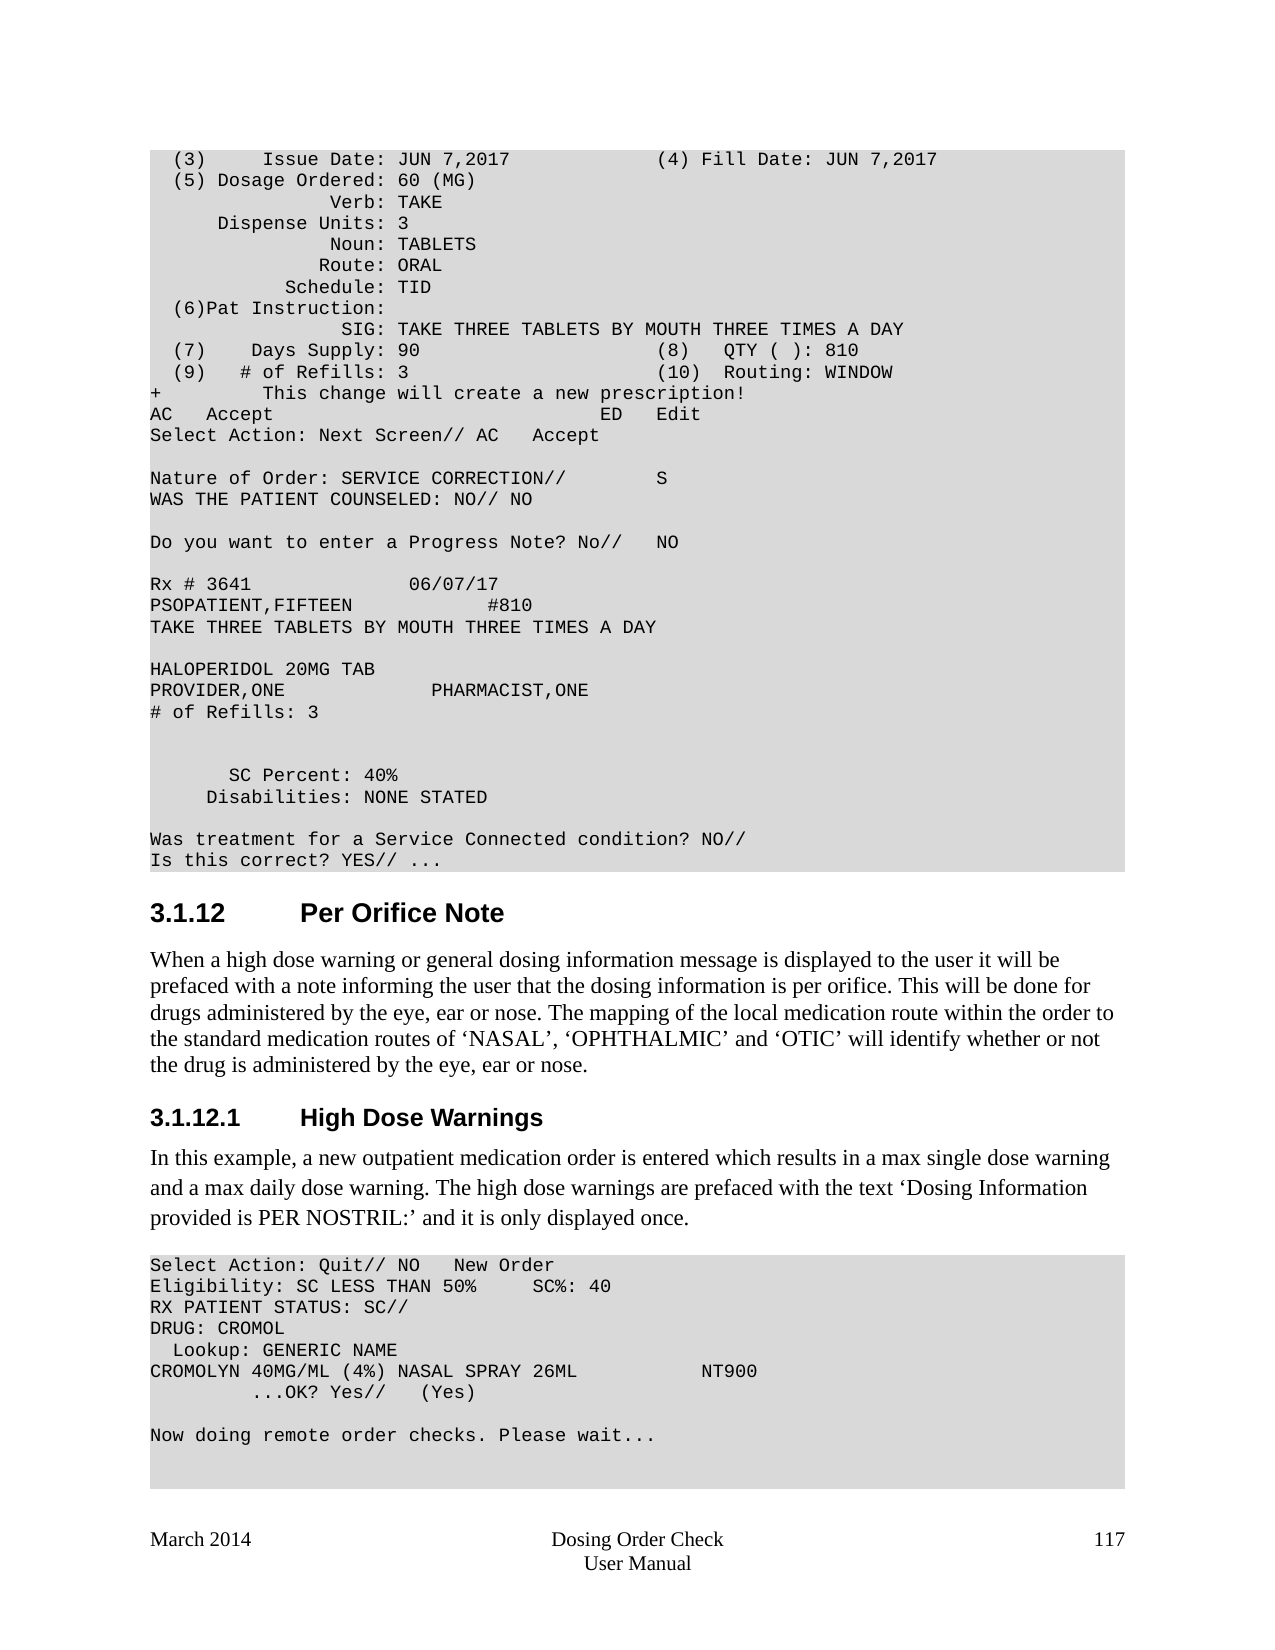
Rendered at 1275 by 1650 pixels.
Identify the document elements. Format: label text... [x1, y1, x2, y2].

text # of Refills: 3 [150, 702, 1125, 724]
text SC Percent: 40% [150, 766, 1125, 787]
text RX PATIENT STATUS: SC// [150, 1298, 1125, 1319]
text In this example, a new outpatient medication order is entered which results in a max single dose warning and a max daily dose warning. The high dose warnings are prefaced with the text ‘Dosing Information provided is PER NOSTRIL:’ and it is only displayed once. [150, 1144, 1125, 1231]
text Rx # 3641 06/07/17 [150, 575, 1125, 596]
text (3) Issue Date: JUN 7,2017 (4) Fill Date: JUN 7,2017 [150, 150, 1125, 171]
text Nature of Order: SERVICE CORRECTION// S [150, 469, 1125, 490]
text PROVIDER,ONE PHARMACIST,ONE [150, 681, 1125, 702]
text Eligibility: SC LESS THAN 50% SC%: 40 [150, 1277, 1125, 1298]
text CROMOLYN 40MG/ML (4%) NASAL SPRAY 26ML NT900 [150, 1362, 1125, 1383]
text (7) Days Supply: 90 (8) QTY ( ): 810 [150, 341, 1125, 362]
text PSOPATIENT,FIFTEEN #810 [150, 596, 1125, 617]
text Lookup: GENERIC NAME [150, 1340, 1125, 1362]
text Noun: TABLETS [150, 235, 1125, 256]
text Route: ORAL [150, 256, 1125, 277]
text AC Accept ED Edit [150, 405, 1125, 426]
text Select Action: Quit// NO New Order [150, 1255, 1125, 1277]
text TAKE THREE TABLETS BY MOUTH THREE TIMES A DAY [150, 617, 1125, 639]
text WAS THE PATIENT COUNSELED: NO// NO [150, 490, 1125, 511]
text (5) Dosage Ordered: 60 (MG) [150, 171, 1125, 192]
text Is this correct? YES// ... [150, 851, 1125, 872]
text Disabilities: NONE STATED [150, 787, 1125, 809]
text Do you want to enter a Progress Note? No// NO [150, 532, 1125, 554]
text Select Action: Next Screen// AC Accept [150, 426, 1125, 447]
subtitle High Dose Warnings [150, 1103, 1125, 1131]
text Dispense Units: 3 [150, 214, 1125, 235]
text HALOPERIDOL 20MG TAB [150, 660, 1125, 681]
subtitle Per Orifice Note [150, 897, 1125, 929]
text SIG: TAKE THREE TABLETS BY MOUTH THREE TIMES A DAY [150, 320, 1125, 341]
text Was treatment for a Service Connected condition? NO// [150, 830, 1125, 851]
text Schedule: TID [150, 277, 1125, 299]
text ...OK? Yes// (Yes) [150, 1383, 1125, 1404]
text + This change will create a new prescription! [150, 384, 1125, 405]
text (9) # of Refills: 3 (10) Routing: WINDOW [150, 362, 1125, 384]
text When a high dose warning or general dosing information message is displayed to the user it will be prefaced with a note informing the user that the dosing information is per orifice. This will be done for drugs administered by the eye, ear or nose. The mapping of the local medication route within the order to the standard medication routes of ‘NASAL’, ‘OPHTHALMIC’ and ‘OTIC’ will identify whether or not the drug is administered by the eye, ear or nose. [150, 946, 1125, 1078]
text Now doing remote order checks. Please wait... [150, 1425, 1125, 1447]
text (6)Pat Instruction: [150, 299, 1125, 320]
text Verb: TAKE [150, 192, 1125, 214]
text DRUG: CROMOL [150, 1319, 1125, 1340]
